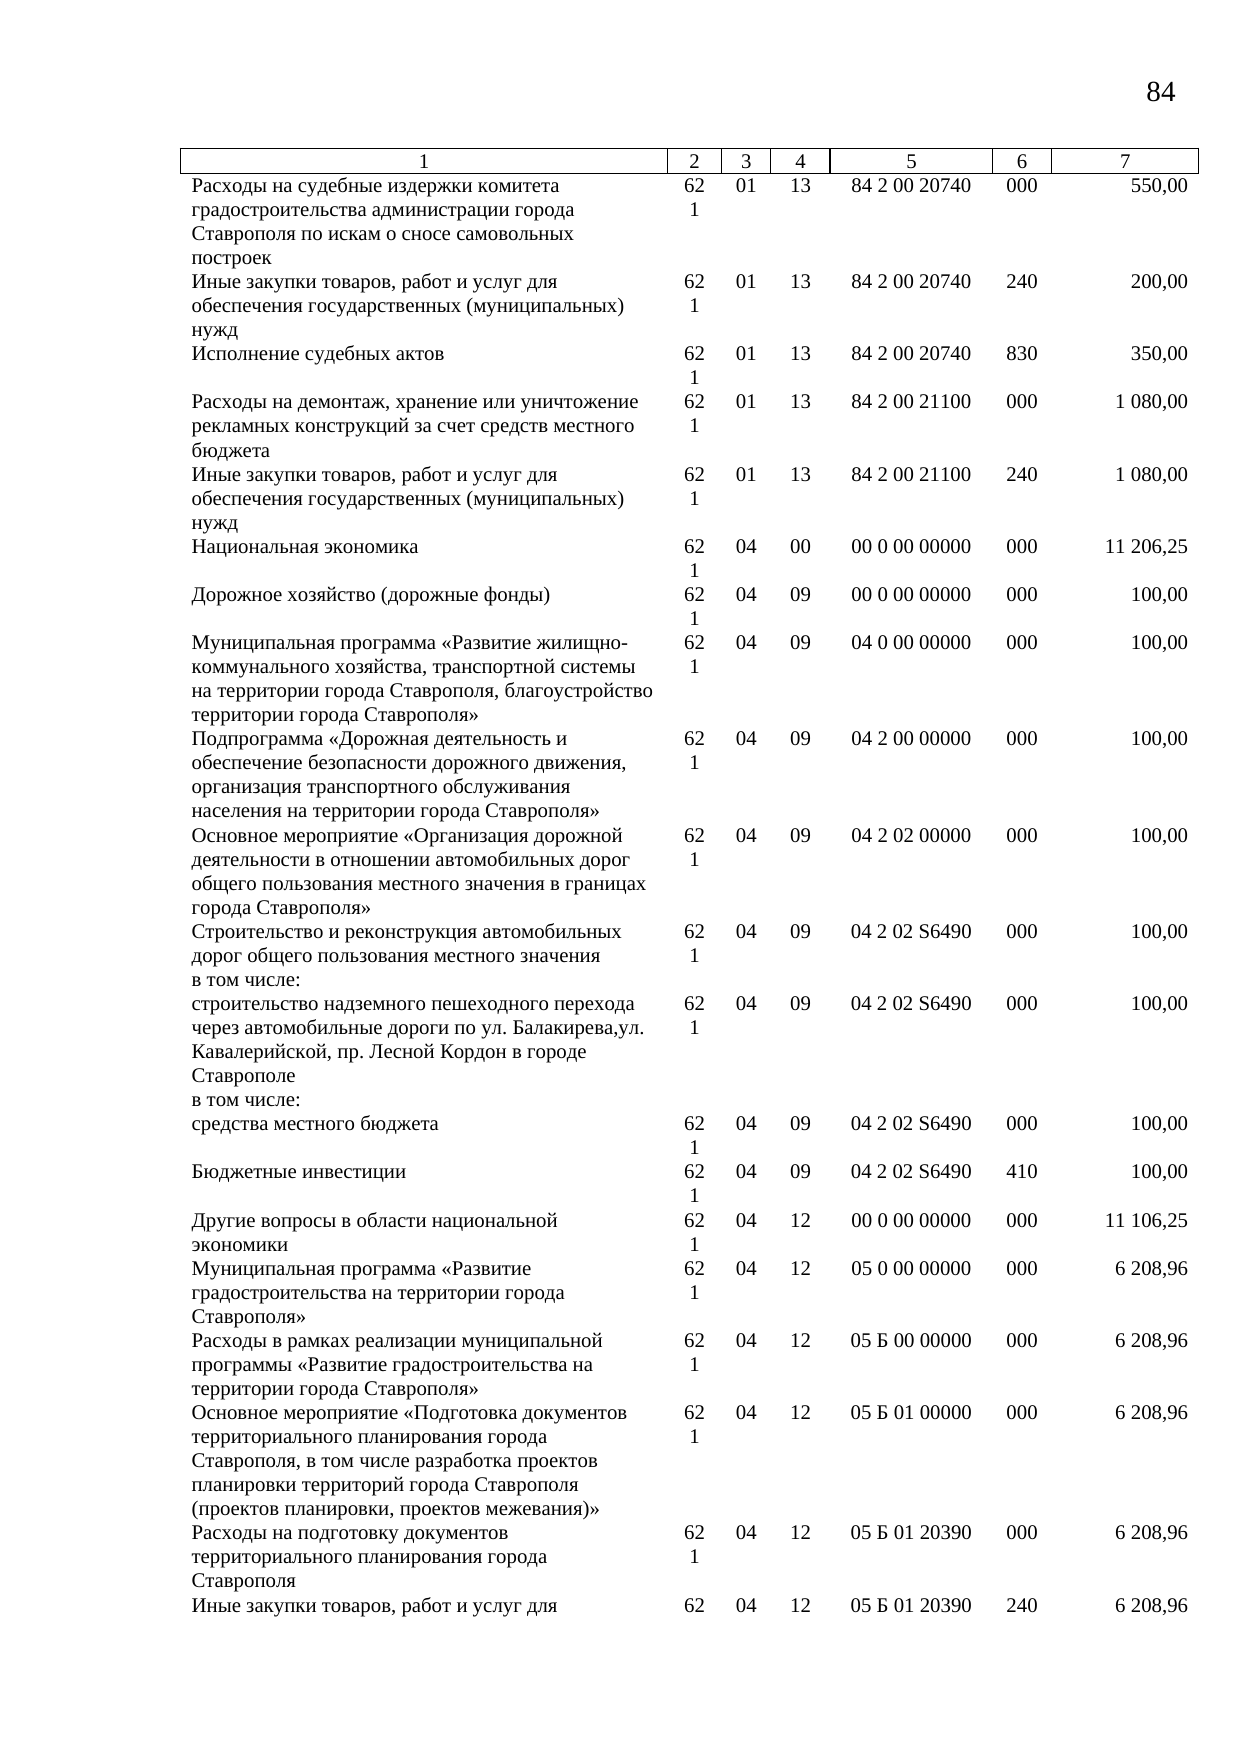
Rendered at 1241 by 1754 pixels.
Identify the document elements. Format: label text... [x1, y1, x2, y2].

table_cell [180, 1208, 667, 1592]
table_header 4 [771, 149, 829, 173]
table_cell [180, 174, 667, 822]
table_header 1 [181, 149, 667, 173]
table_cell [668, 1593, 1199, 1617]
table_header 3 [722, 149, 770, 173]
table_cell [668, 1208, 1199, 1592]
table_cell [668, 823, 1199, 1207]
table_header 5 [831, 149, 992, 173]
table_header 6 [993, 149, 1051, 173]
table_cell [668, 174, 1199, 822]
table_header 7 [1052, 149, 1198, 173]
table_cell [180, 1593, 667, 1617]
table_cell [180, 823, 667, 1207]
table_header 2 [668, 149, 721, 173]
